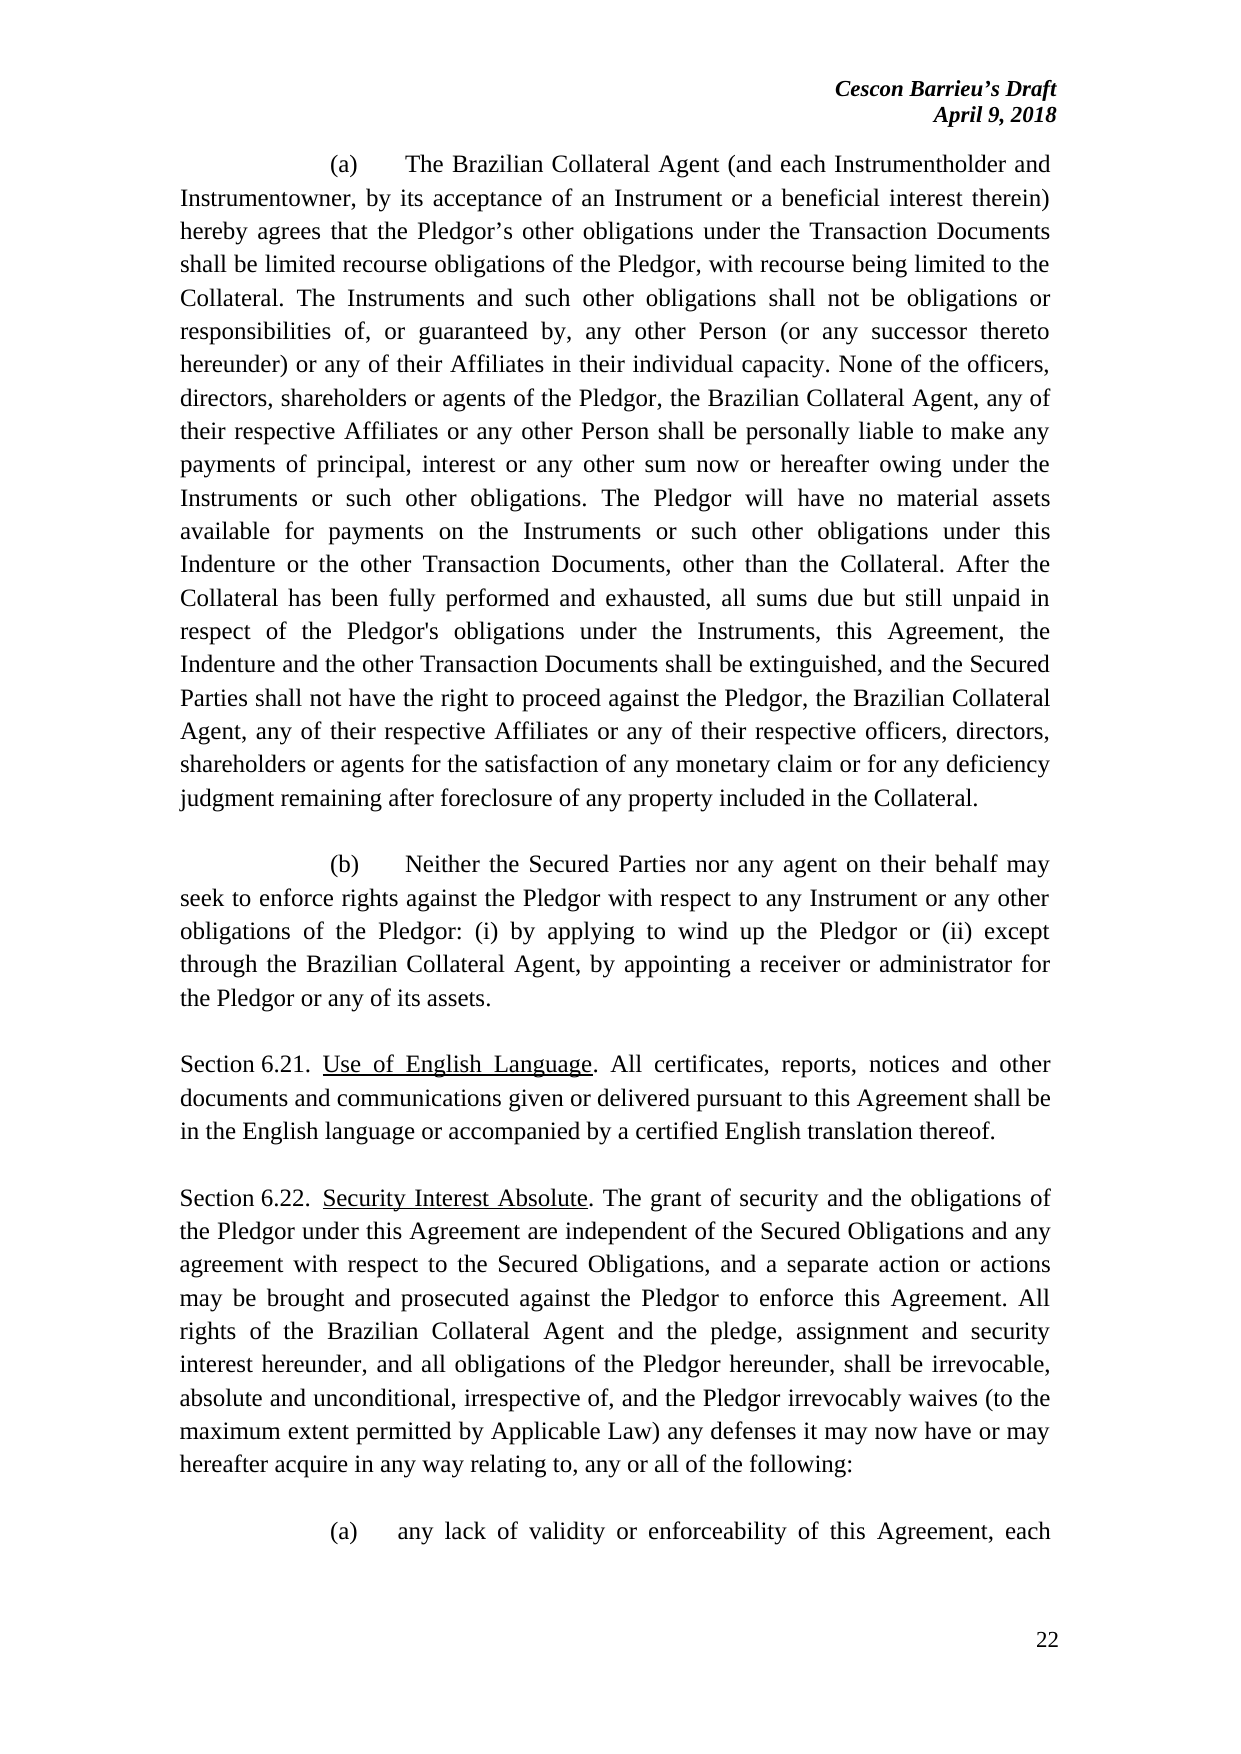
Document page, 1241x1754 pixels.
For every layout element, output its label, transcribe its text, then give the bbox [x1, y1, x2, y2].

list Neither the Secured Parties nor any agent on their behalf may seek to enforce rights against the Pledgor with respect to any Instrument or any other obligations of the Pledgor: (i) by applying to wind up the Pledgor or (ii) except through the Brazilian Collateral Agent, by appointing a receiver or administrator for the Pledgor or any of its assets. [180, 846, 1051, 1013]
text Section 6.21. Use of English Language. All certificates, reports, notices and other documents and communications given or delivered pursuant to this Agreement shall be in the English language or accompanied by a certified English translation thereof. [180, 1046, 1051, 1146]
text Section 6.22. Security Interest Absolute. The grant of security and the obligations of the Pledgor under this Agreement are independent of the Secured Obligations and any agreement with respect to the Secured Obligations, and a separate action or actions may be brought and prosecuted against the Pledgor to enforce this Agreement. All rights of the Brazilian Collateral Agent and the pledge, assignment and security interest hereunder, and all obligations of the Pledgor hereunder, shall be irrevocable, absolute and unconditional, irrespective of, and the Pledgor irrevocably waives (to the maximum extent permitted by Applicable Law) any defenses it may now have or may hereafter acquire in any way relating to, any or all of the following: [179, 1179, 1051, 1479]
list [180, 1513, 1051, 1546]
list The Brazilian Collateral Agent (and each Instrumentholder and Instrumentowner, by its acceptance of an Instrument or a beneficial interest therein) hereby agrees that the Pledgor’s other obligations under the Transaction Documents shall be limited recourse obligations of the Pledgor, with recourse being limited to the Collateral. The Instruments and such other obligations shall not be obligations or responsibilities of, or guaranteed by, any other Person (or any successor thereto hereunder) or any of their Affiliates in their individual capacity. None of the officers, directors, shareholders or agents of the Pledgor, the Brazilian Collateral Agent, any of their respective Affiliates or any other Person shall be personally liable to make any payments of principal, interest or any other sum now or hereafter owing under the Instruments or such other obligations. The Pledgor will have no material assets available for payments on the Instruments or such other obligations under this Indenture or the other Transaction Documents, other than the Collateral. After the Collateral has been fully performed and exhausted, all sums due but still unpaid in respect of the Pledgor's obligations under the Instruments, this Agreement, the Indenture and the other Transaction Documents shall be extinguished, and the Secured Parties shall not have the right to proceed against the Pledgor, the Brazilian Collateral Agent, any of their respective Affiliates or any of their respective officers, directors, shareholders or agents for the satisfaction of any monetary claim or for any deficiency judgment remaining after foreclosure of any property included in the Collateral. [180, 146, 1051, 813]
